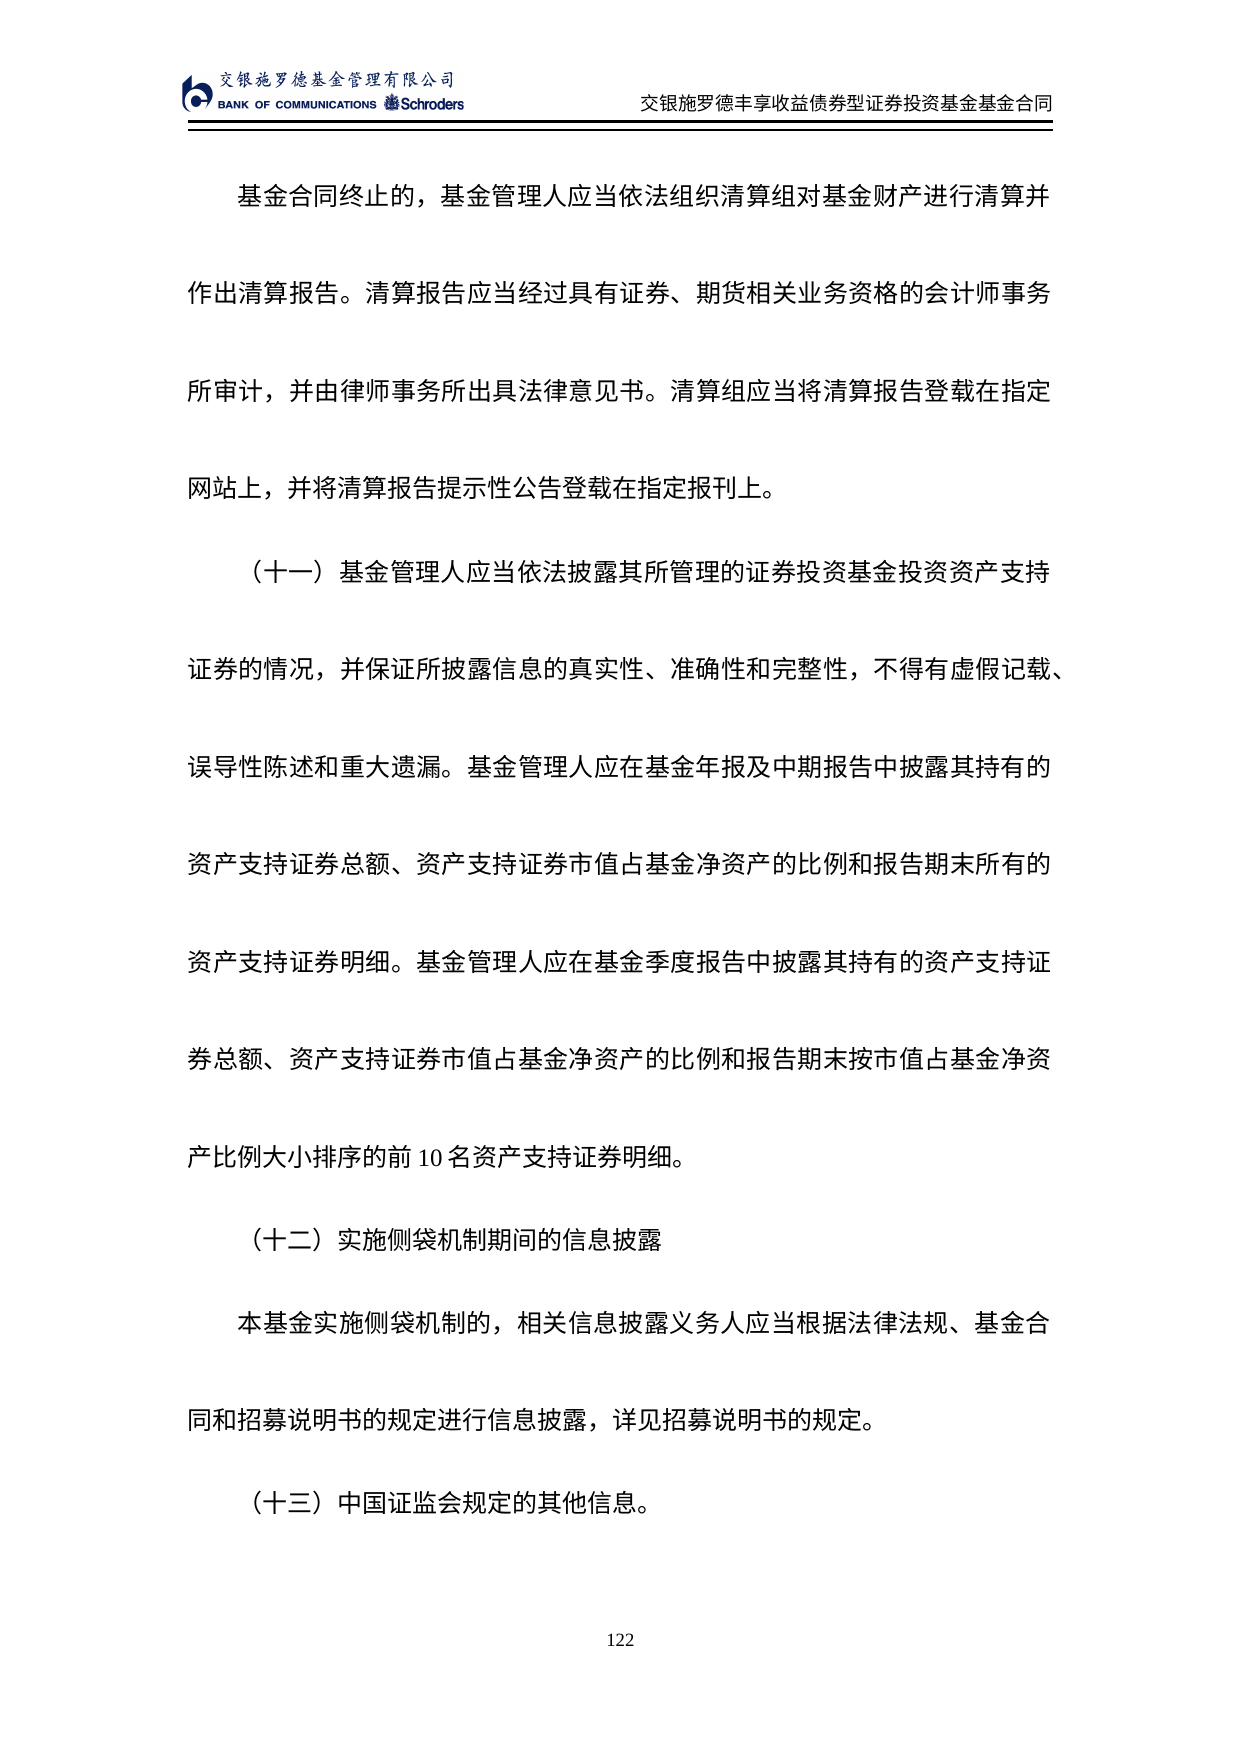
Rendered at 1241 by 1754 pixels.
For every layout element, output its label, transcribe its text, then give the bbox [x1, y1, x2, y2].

text （十一）基金管理人应当依法披露其所管理的证券投资基金投资资产支持证券的情况，并保证所披露信息的真实性、准确性和完整性，不得有虚假记载、误导性陈述和重大遗漏。基金管理人应在基金年报及中期报告中披露其持有的资产支持证券总额、资产支持证券市值占基金净资产的比例和报告期末所有的资产支持证券明细。基金管理人应在基金季度报告中披露其持有的资产支持证券总额、资产支持证券市值占基金净资产的比例和报告期末按市值占基金净资产比例大小排序的前10名资产支持证券明细。 [187, 538, 1053, 1188]
text 基金合同终止的，基金管理人应当依法组织清算组对基金财产进行清算并作出清算报告。清算报告应当经过具有证券、期货相关业务资格的会计师事务所审计，并由律师事务所出具法律意见书。清算组应当将清算报告登载在指定网站上，并将清算报告提示性公告登载在指定报刊上。 [187, 162, 1053, 519]
picture [182, 71, 464, 112]
text （十三）中国证监会规定的其他信息。 [187, 1469, 1053, 1534]
text 本基金实施侧袋机制的，相关信息披露义务人应当根据法律法规、基金合同和招募说明书的规定进行信息披露，详见招募说明书的规定。 [187, 1289, 1053, 1451]
text （十二）实施侧袋机制期间的信息披露 [187, 1206, 1053, 1271]
